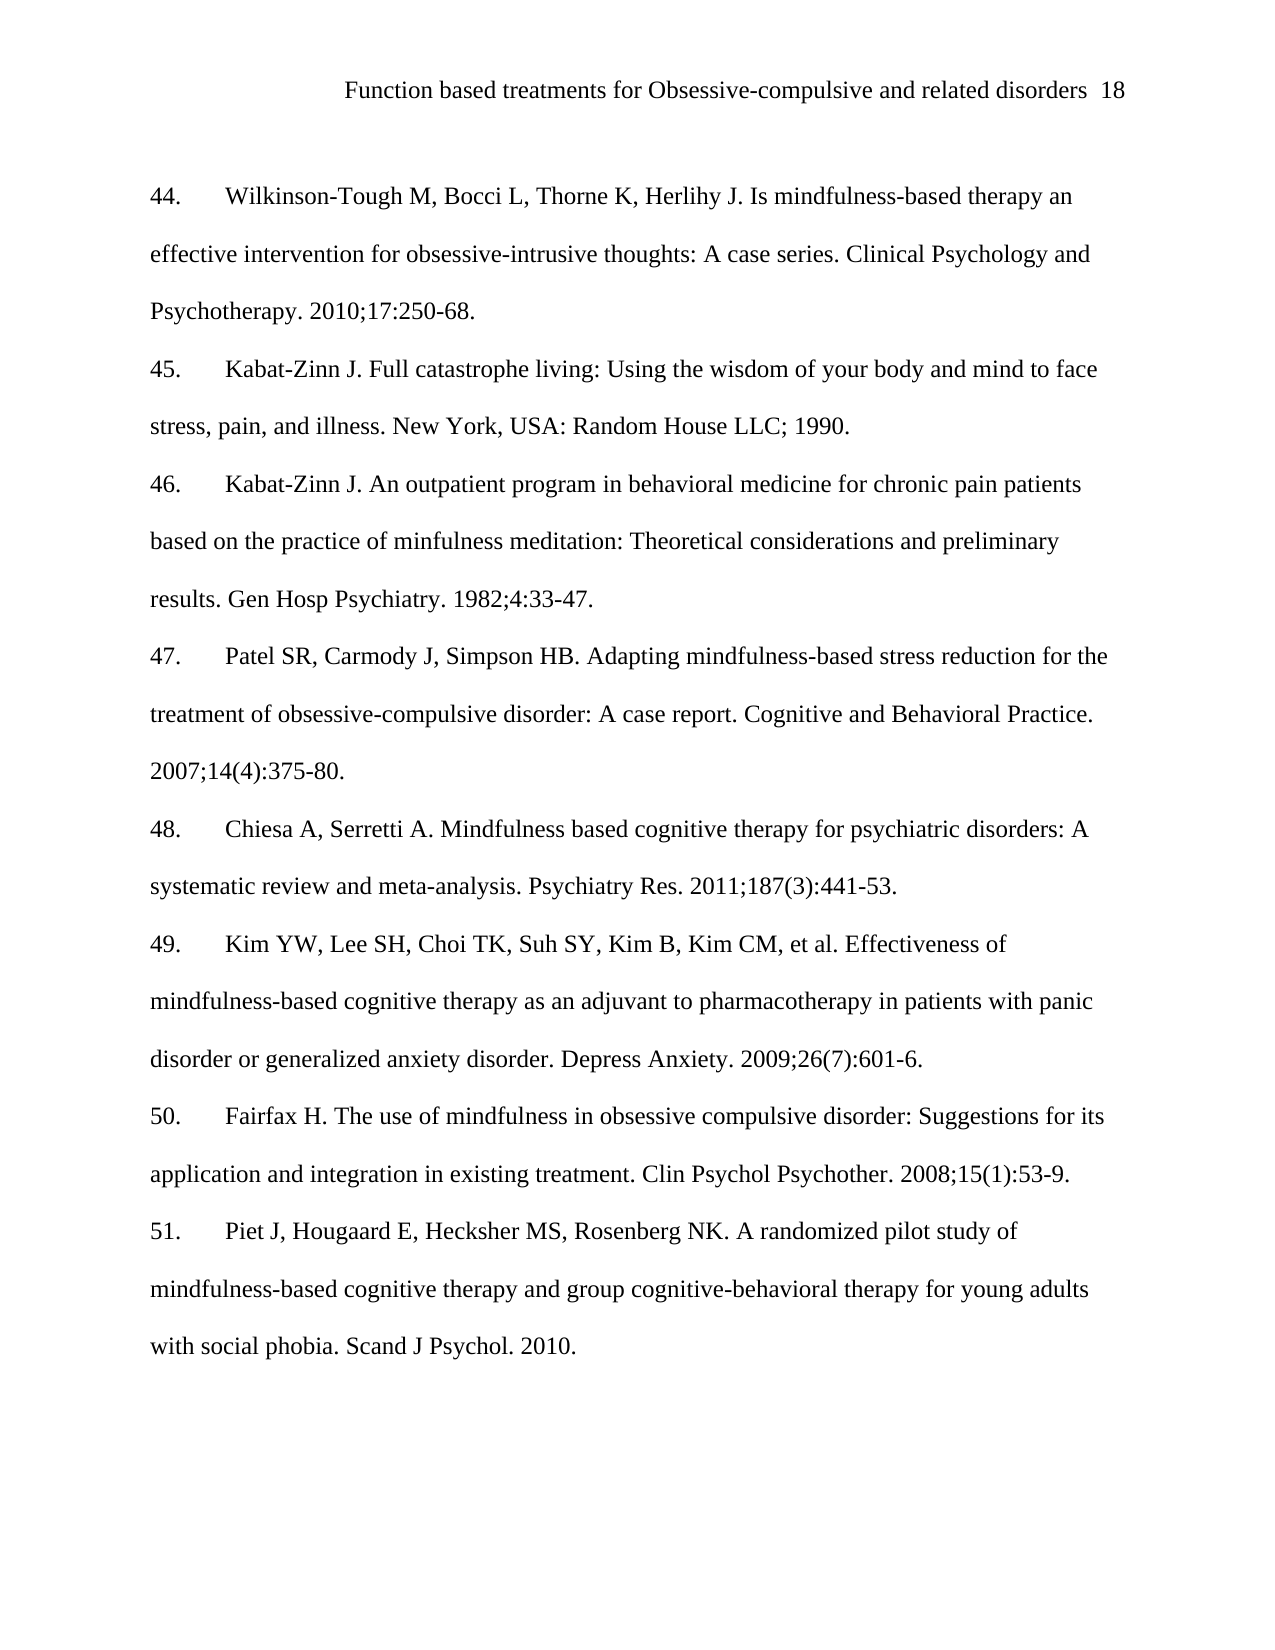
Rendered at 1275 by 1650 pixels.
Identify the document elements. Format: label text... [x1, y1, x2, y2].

text 46. Kabat-Zinn J. An outpatient program in behavioral medicine for chronic pain patients based on the practice of minfulness meditation: Theoretical considerations and preliminary results. Gen Hosp Psychiatry. 1982;4:33-47. [150, 469, 1125, 613]
text 47. Patel SR, Carmody J, Simpson HB. Adapting mindfulness-based stress reduction for the treatment of obsessive-compulsive disorder: A case report. Cognitive and Behavioral Practice. 2007;14(4):375-80. [150, 641, 1125, 785]
text 51. Piet J, Hougaard E, Hecksher MS, Rosenberg NK. A randomized pilot study of mindfulness-based cognitive therapy and group cognitive-behavioral therapy for young adults with social phobia. Scand J Psychol. 2010. [150, 1216, 1125, 1360]
text 50. Fairfax H. The use of mindfulness in obsessive compulsive disorder: Suggestions for its application and integration in existing treatment. Clin Psychol Psychother. 2008;15(1):53-9. [150, 1101, 1125, 1188]
text 45. Kabat-Zinn J. Full catastrophe living: Using the wisdom of your body and mind to face stress, pain, and illness. New York, USA: Random House LLC; 1990. [150, 354, 1125, 440]
text 48. Chiesa A, Serretti A. Mindfulness based cognitive therapy for psychiatric disorders: A systematic review and meta-analysis. Psychiatry Res. 2011;187(3):441-53. [150, 814, 1125, 900]
text 49. Kim YW, Lee SH, Choi TK, Suh SY, Kim B, Kim CM, et al. Effectiveness of mindfulness-based cognitive therapy as an adjuvant to pharmacotherapy in patients with panic disorder or generalized anxiety disorder. Depress Anxiety. 2009;26(7):601-6. [150, 929, 1125, 1073]
text 44. Wilkinson-Tough M, Bocci L, Thorne K, Herlihy J. Is mindfulness-based therapy an effective intervention for obsessive-intrusive thoughts: A case series. Clinical Psychology and Psychotherapy. 2010;17:250-68. [150, 181, 1125, 325]
